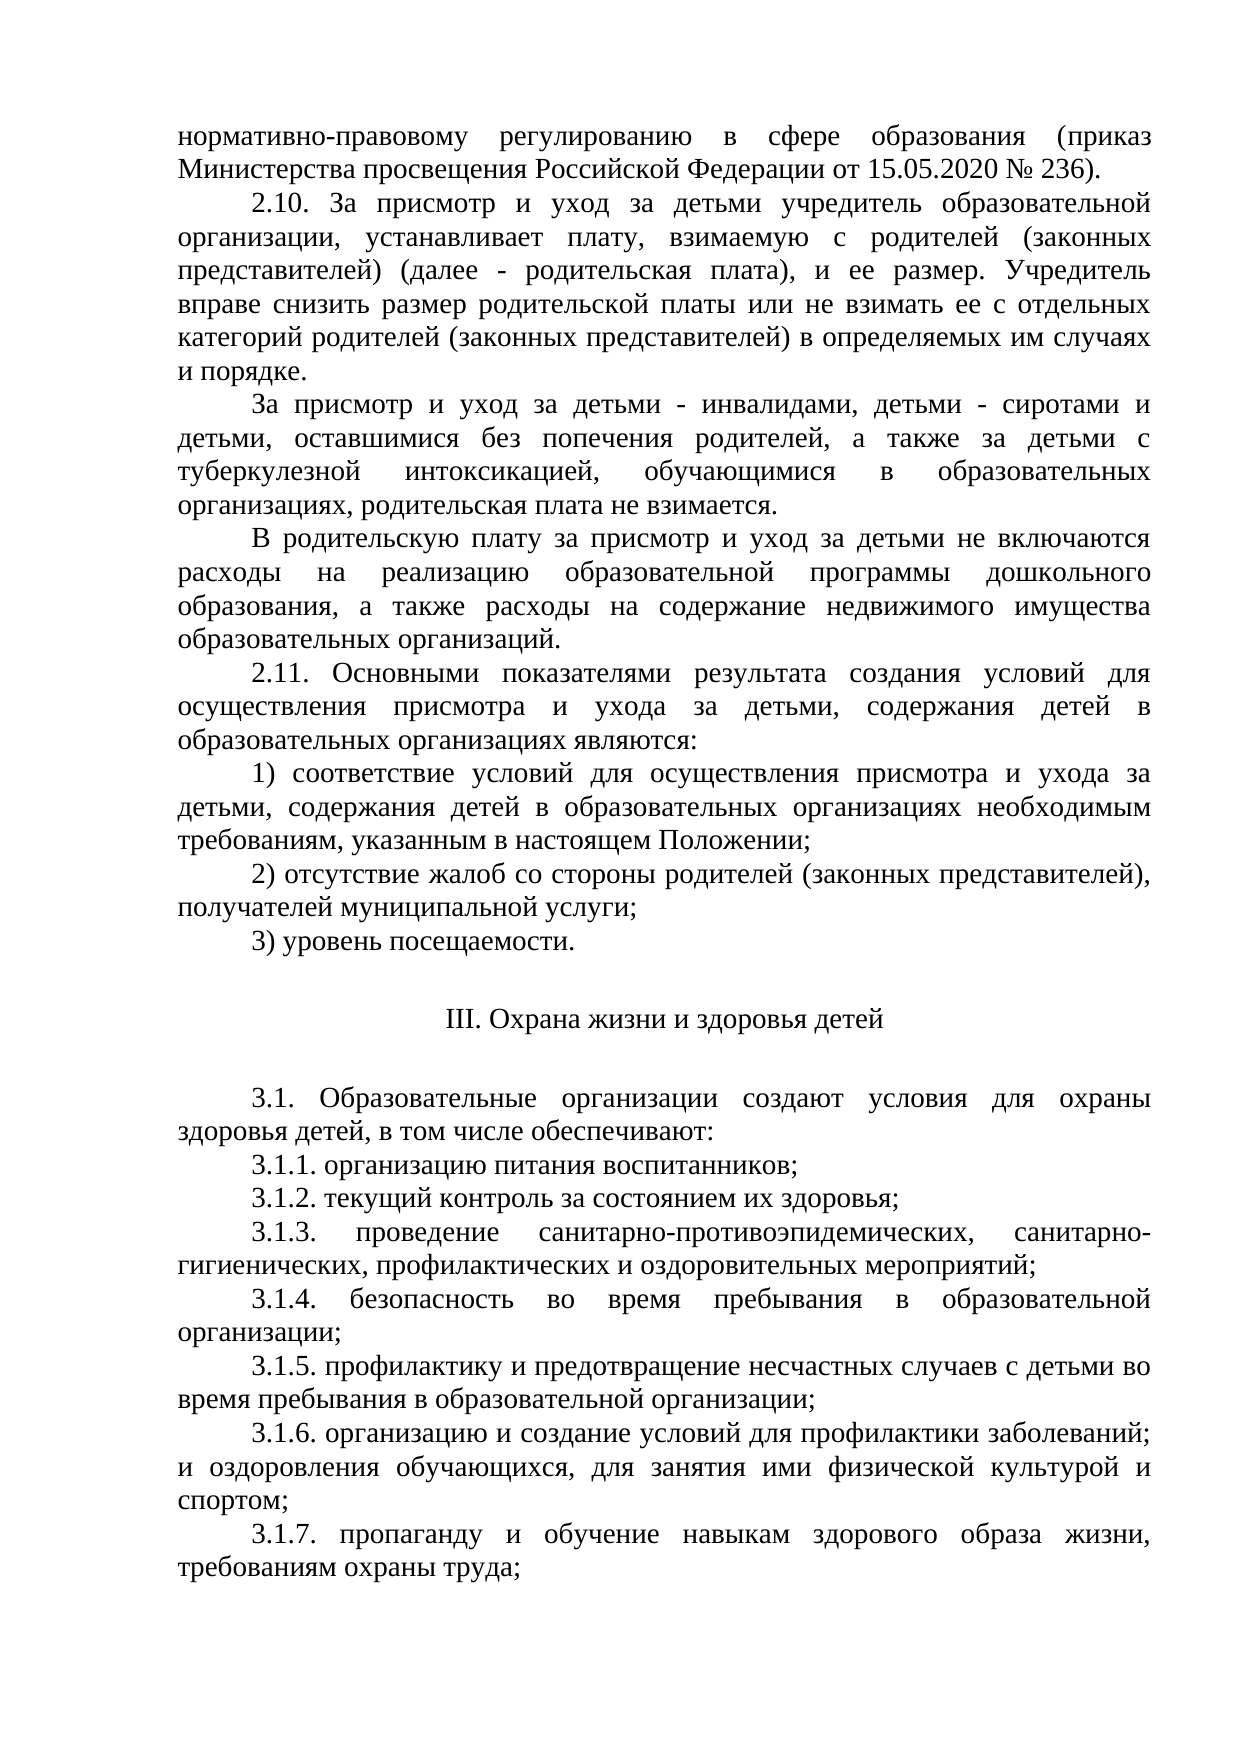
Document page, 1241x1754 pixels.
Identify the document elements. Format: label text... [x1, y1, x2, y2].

text В родительскую плату за присмотр и уход за детьми не включаются расходы на реализацию образовательной программы дошкольного образования, а также расходы на содержание недвижимого имущества образовательных организаций. [177, 521, 1152, 655]
text 3.1.1. организацию питания воспитанников; [177, 1147, 1152, 1180]
text 2) отсутствие жалоб со стороны родителей (законных представителей), получателей муниципальной услуги; [177, 856, 1152, 923]
text 3) уровень посещаемости. [177, 923, 1152, 957]
text За присмотр и уход за детьми - инвалидами, детьми - сиротами и детьми, оставшимися без попечения родителей, а также за детьми с туберкулезной интоксикацией, обучающимися в образовательных организациях, родительская плата не взимается. [177, 386, 1152, 521]
text 3.1. Образовательные организации создают условия для охраны здоровья детей, в том числе обеспечивают: [177, 1080, 1152, 1147]
text 2.10. За присмотр и уход за детьми учредитель образовательной организации, устанавливает плату, взимаемую с родителей (законных представителей) (далее - родительская плата), и ее размер. Учредитель вправе снизить размер родительской платы или не взимать ее с отдельных категорий родителей (законных представителей) в определяемых им случаях и порядке. [177, 185, 1152, 386]
text 3.1.6. организацию и создание условий для профилактики заболеваний; и оздоровления обучающихся, для занятия ими физической культурой и спортом; [177, 1415, 1152, 1516]
text 3.1.5. профилактику и предотвращение несчастных случаев с детьми во время пребывания в образовательной организации; [177, 1348, 1152, 1415]
text 1) соответствие условий для осуществления присмотра и ухода за детьми, содержания детей в образовательных организациях необходимым требованиям, указанным в настоящем Положении; [177, 755, 1152, 856]
text 3.1.4. безопасность во время пребывания в образовательной организации; [177, 1281, 1152, 1348]
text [177, 118, 1152, 185]
text 3.1.3. проведение санитарно-противоэпидемических, санитарно-гигиенических, профилактических и оздоровительных мероприятий; [177, 1214, 1152, 1281]
subtitle III. Охрана жизни и здоровья детей [177, 1001, 1152, 1035]
text 2.11. Основными показателями результата создания условий для осуществления присмотра и ухода за детьми, содержания детей в образовательных организациях являются: [177, 655, 1152, 755]
text 3.1.2. текущий контроль за состоянием их здоровья; [177, 1180, 1152, 1214]
text 3.1.7. пропаганду и обучение навыкам здорового образа жизни, требованиям охраны труда; [177, 1516, 1152, 1583]
